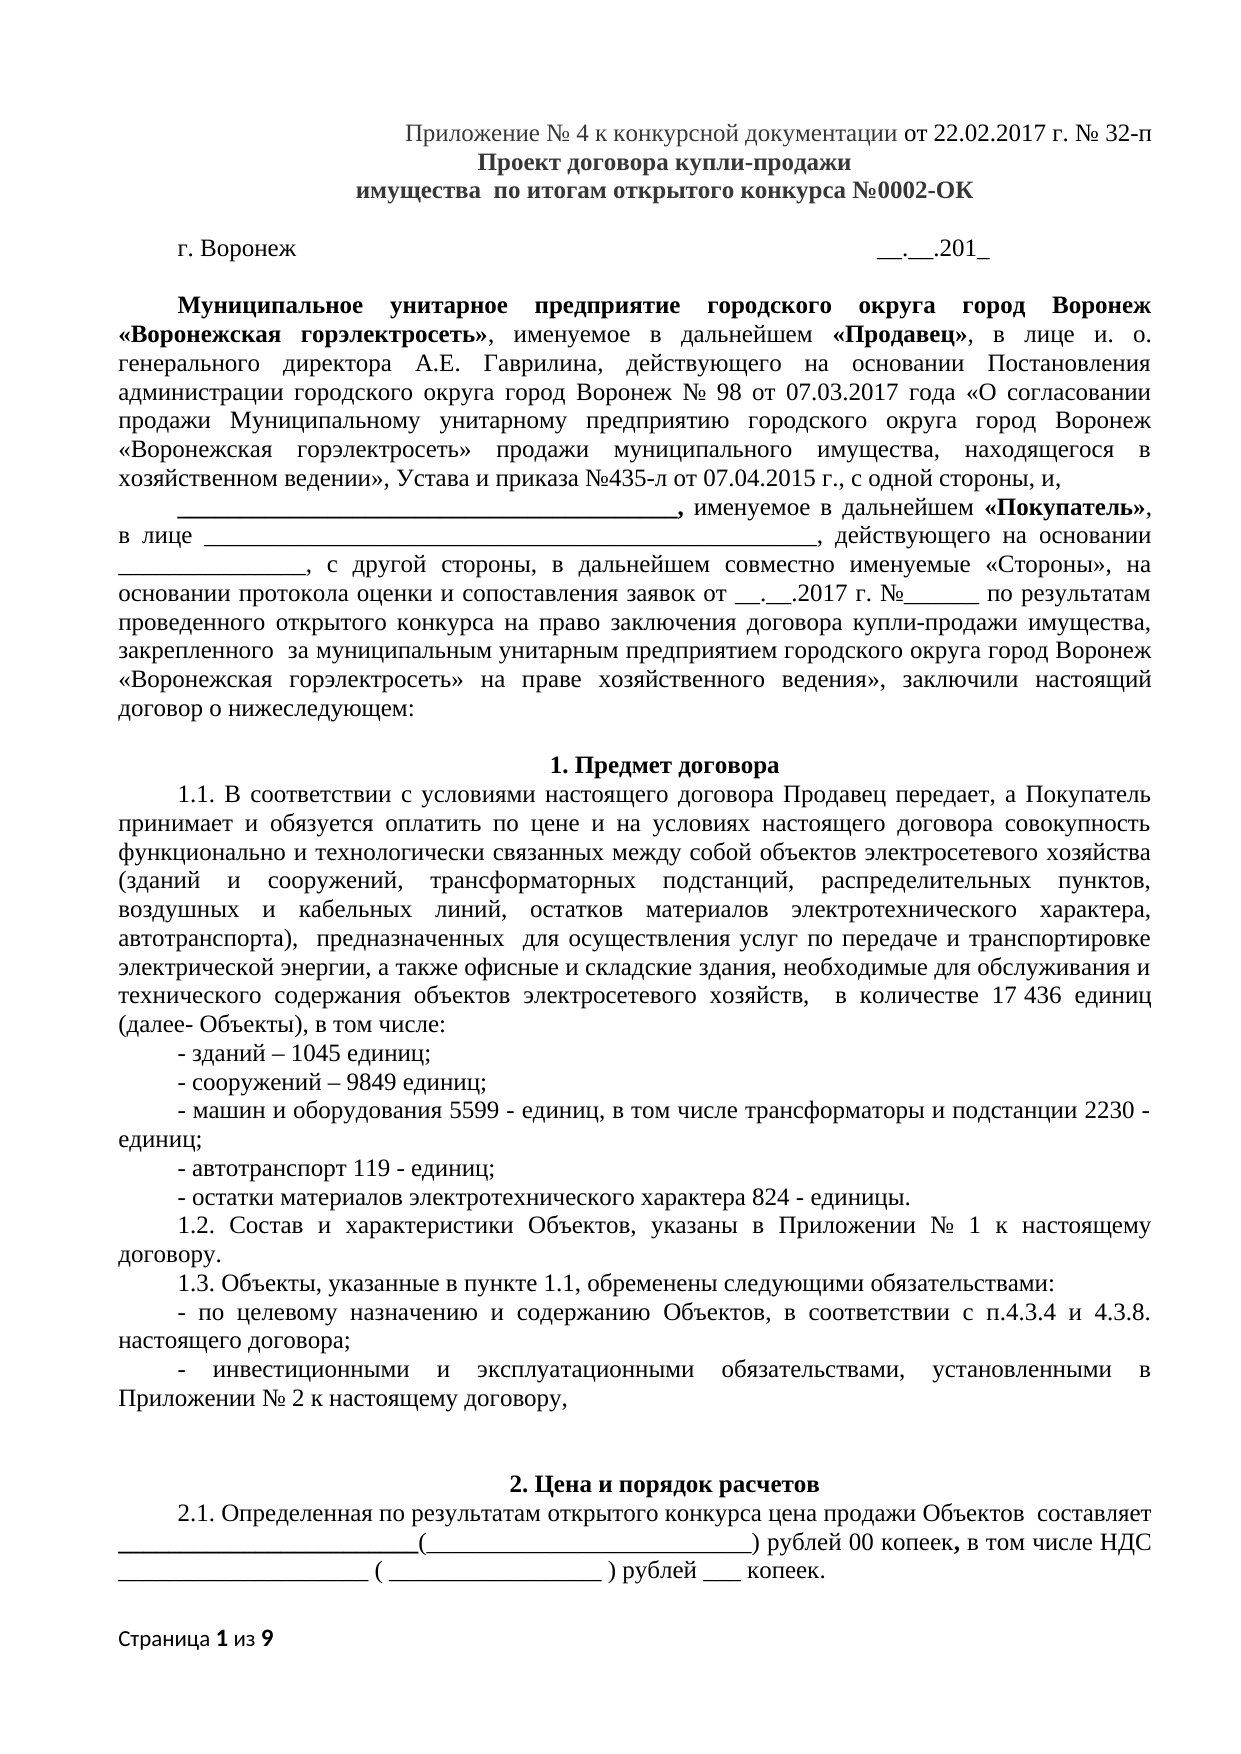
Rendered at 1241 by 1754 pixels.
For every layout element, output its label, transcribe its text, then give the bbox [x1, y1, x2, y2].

text - остатки материалов электротехнического характера 824 - единицы. [118, 1182, 1152, 1211]
text - инвестиционными и эксплуатационными обязательствами, установленными в Приложении № 2 к настоящему договору, [118, 1354, 1152, 1412]
text г. Воронеж __.__.201_ [118, 233, 1152, 262]
text - автотранспорт 119 - единиц; [118, 1153, 1152, 1182]
text - машин и оборудования 5599 - единиц, в том числе трансформаторы и подстанции 2230 - единиц; [118, 1096, 1152, 1153]
text 1.3. Объекты, указанные в пункте 1.1, обременены следующими обязательствами: [118, 1268, 1152, 1297]
text 1.1. В соответствии с условиями настоящего договора Продавец передает, а Покупатель принимает и обязуется оплатить по цене и на условиях настоящего договора совокупность функционально и технологически связанных между собой объектов электросетевого хозяйства (зданий и сооружений, трансформаторных подстанций, распределительных пунктов, воздушных и кабельных линий, остатков материалов электротехнического характера, автотранспорта), предназначенных для осуществления услуг по передаче и транспортировке электрической энергии, а также офисные и складские здания, необходимые для обслуживания и технического содержания объектов электросетевого хозяйств, в количестве 17 436 единиц (далее- Объекты), в том числе: [118, 779, 1152, 1038]
text 1. Предмет договора [118, 751, 1152, 779]
text 2. Цена и порядок расчетов [118, 1469, 1152, 1498]
text 2.1. Определенная по результатам открытого конкурса цена продажи Объектов составляет ________________________(__________________________) рублей 00 копеек, в том числе НДС ____________________ ( _________________ ) рублей ___ копеек. [118, 1498, 1152, 1584]
text Проект договора купли-продажи [118, 147, 1152, 176]
text Муниципальное унитарное предприятие городского округа город Воронеж «Воронежская горэлектросеть», именуемое в дальнейшем «Продавец», в лице и. о. генерального директора А.Е. Гаврилина, действующего на основании Постановления администрации городского округа город Воронеж № 98 от 07.03.2017 года «О согласовании продажи Муниципальному унитарному предприятию городского округа город Воронеж «Воронежская горэлектросеть» продажи муниципального имущества, находящегося в хозяйственном ведении», Устава и приказа №435-л от 07.04.2015 г., с одной стороны, и, [118, 291, 1152, 492]
text 1.2. Состав и характеристики Объектов, указаны в Приложении № 1 к настоящему договору. [118, 1211, 1152, 1268]
text имущества по итогам открытого конкурса №0002-ОК [118, 176, 1152, 204]
text - по целевому назначению и содержанию Объектов, в соответствии с п.4.3.4 и 4.3.8. настоящего договора; [118, 1297, 1152, 1354]
text Приложение № 4 к конкурсной документации от 22.02.2017 г. № 32-п [118, 118, 1152, 147]
text - зданий – 1045 единиц; [118, 1038, 1152, 1067]
text - сооружений – 9849 единиц; [118, 1067, 1152, 1096]
text ________________________________________, именуемое в дальнейшем «Покупатель», в лице _________________________________________________, действующего на основании _______________, с другой стороны, в дальнейшем совместно именуемые «Стороны», на основании протокола оценки и сопоставления заявок от __.__.2017 г. №______ по результатам проведенного открытого конкурса на право заключения договора купли-продажи имущества, закрепленного за муниципальным унитарным предприятием городского округа город Воронеж «Воронежская горэлектросеть» на праве хозяйственного ведения», заключили настоящий договор о нижеследующем: [118, 492, 1152, 722]
